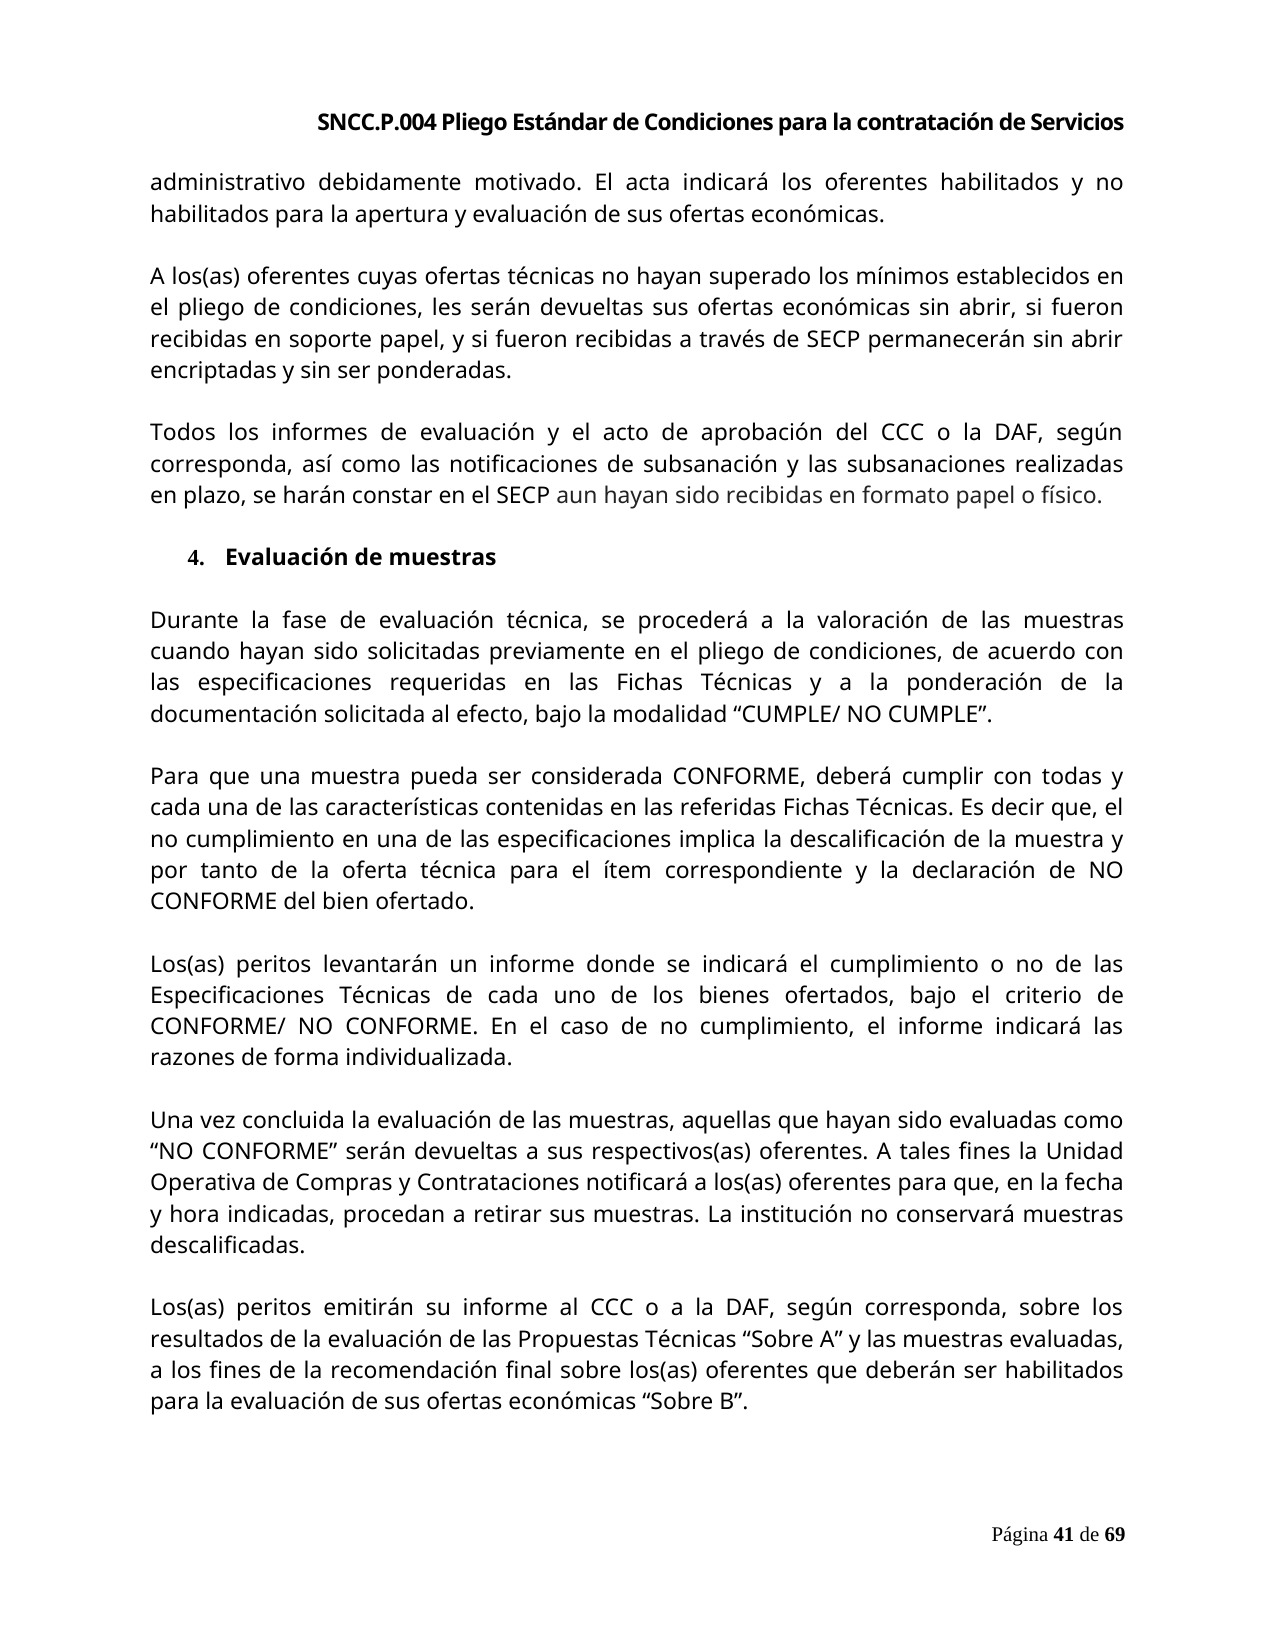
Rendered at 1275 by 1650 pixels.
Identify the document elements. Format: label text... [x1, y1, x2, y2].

text Para que una muestra pueda ser considerada CONFORME, deberá cumplir con todas y cada una de las características contenidas en las referidas Fichas Técnicas. Es decir que, el no cumplimiento en una de las especificaciones implica la descalificación de la muestra y por tanto de la oferta técnica para el ítem correspondiente y la declaración de NO CONFORME del bien ofertado. [150, 760, 1125, 916]
text Los(as) peritos levantarán un informe donde se indicará el cumplimiento o no de las Especificaciones Técnicas de cada uno de los bienes ofertados, bajo el criterio de CONFORME/ NO CONFORME. En el caso de no cumplimiento, el informe indicará las razones de forma individualizada. [150, 947, 1125, 1072]
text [150, 166, 1125, 229]
text Durante la fase de evaluación técnica, se procederá a la valoración de las muestras cuando hayan sido solicitadas previamente en el pliego de condiciones, de acuerdo con las especificaciones requeridas en las Fichas Técnicas y a la ponderación de la documentación solicitada al efecto, bajo la modalidad “CUMPLE/ NO CUMPLE”. [150, 604, 1125, 729]
text A los(as) oferentes cuyas ofertas técnicas no hayan superado los mínimos establecidos en el pliego de condiciones, les serán devueltas sus ofertas económicas sin abrir, si fueron recibidas en soporte papel, y si fueron recibidas a través de SECP permanecerán sin abrir encriptadas y sin ser ponderadas. [150, 260, 1125, 385]
text Una vez concluida la evaluación de las muestras, aquellas que hayan sido evaluadas como “NO CONFORME” serán devueltas a sus respectivos(as) oferentes. A tales fines la Unidad Operativa de Compras y Contrataciones notificará a los(as) oferentes para que, en la fecha y hora indicadas, procedan a retirar sus muestras. La institución no conservará muestras descalificadas. [150, 1104, 1125, 1260]
text Los(as) peritos emitirán su informe al CCC o a la DAF, según corresponda, sobre los resultados de la evaluación de las Propuestas Técnicas “Sobre A” y las muestras evaluadas, a los fines de la recomendación final sobre los(as) oferentes que deberán ser habilitados para la evaluación de sus ofertas económicas “Sobre B”. [150, 1291, 1125, 1416]
subtitle Evaluación de muestras [187, 541, 1125, 572]
text Todos los informes de evaluación y el acto de aprobación del CCC o la DAF, según corresponda, así como las notificaciones de subsanación y las subsanaciones realizadas en plazo, se harán constar en el SECP aun hayan sido recibidas en formato papel o físico. [150, 416, 1125, 510]
